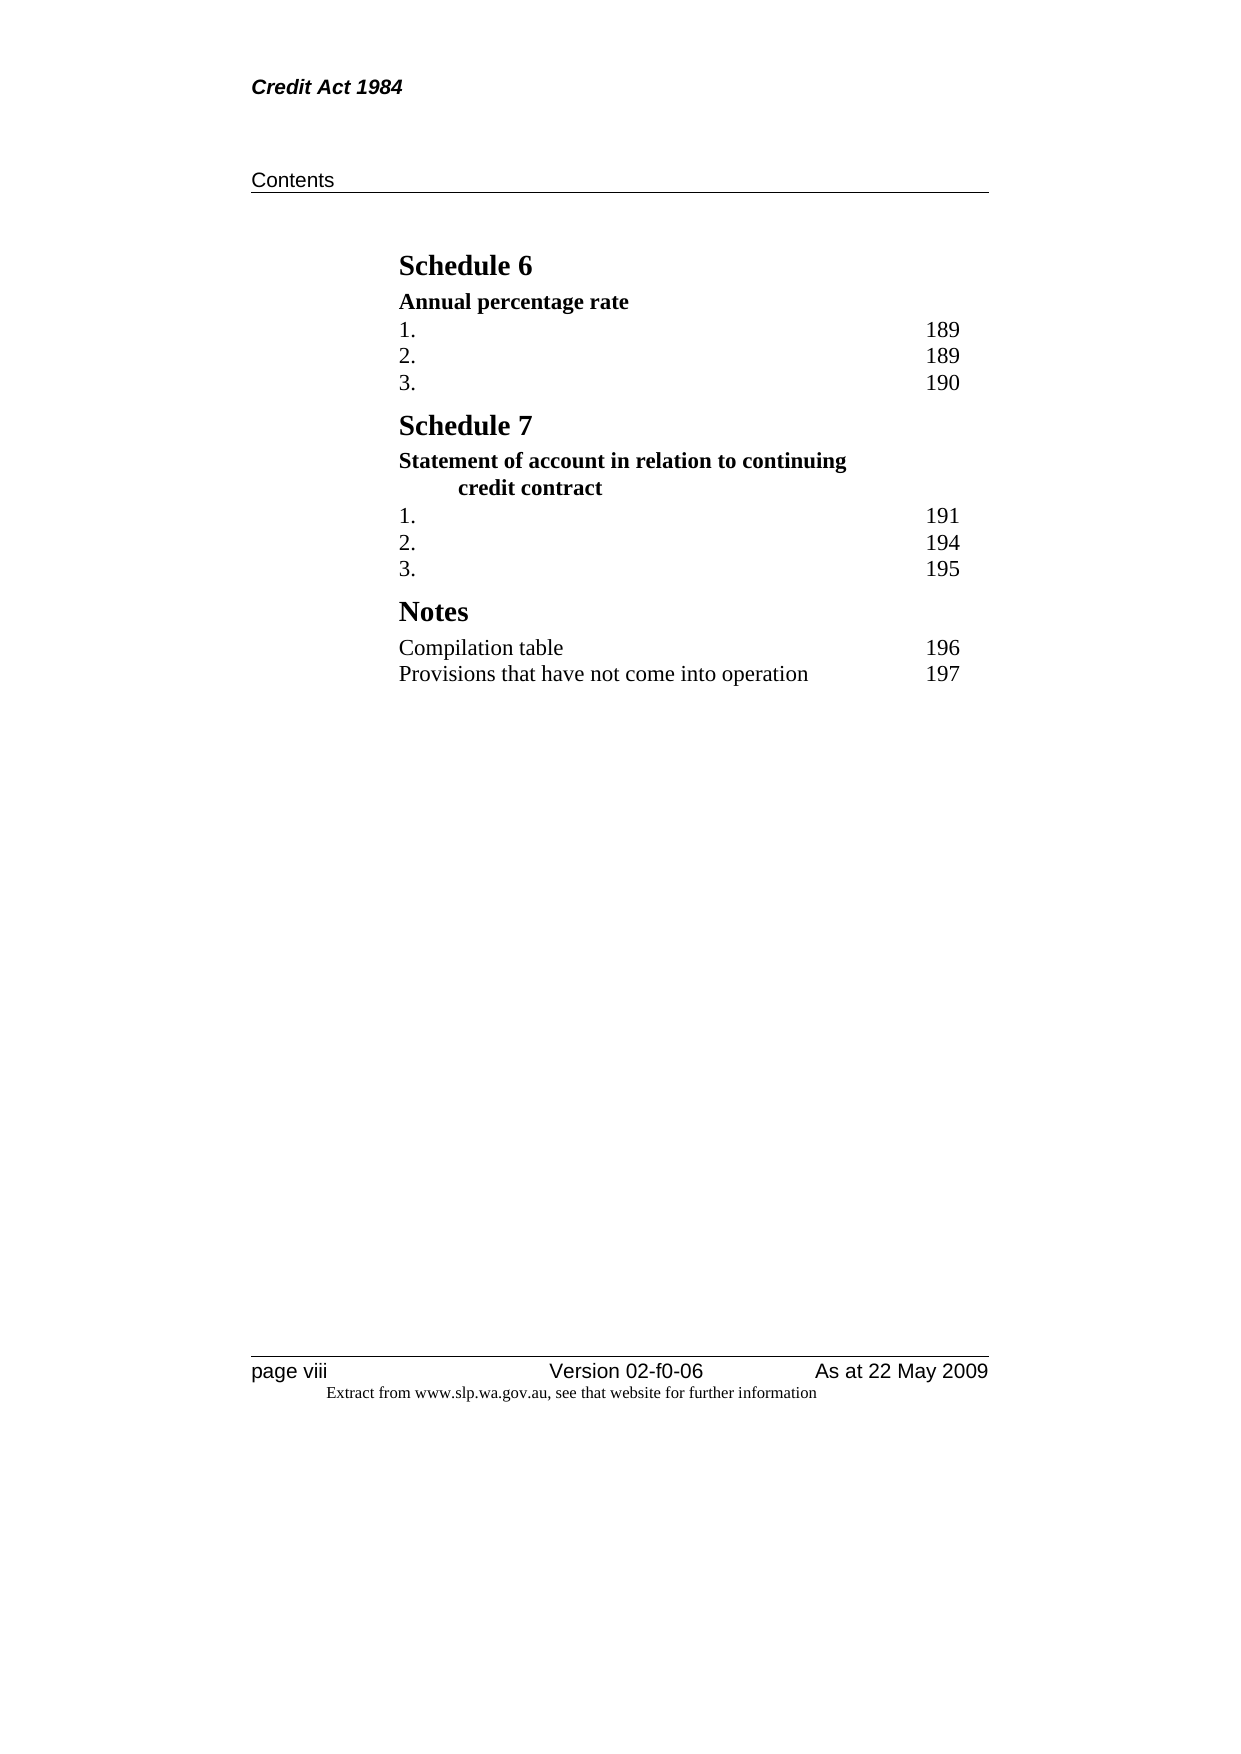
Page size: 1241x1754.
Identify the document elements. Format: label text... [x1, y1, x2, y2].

text 1. 191 [310, 502, 871, 529]
text Schedule 6 [399, 248, 871, 282]
text 3. 190 [310, 369, 871, 395]
text 3. 195 [310, 555, 871, 581]
text 2. 194 [310, 529, 871, 555]
text Compilation table 196 [310, 634, 871, 660]
text Notes [399, 594, 871, 627]
text 2. 189 [310, 343, 871, 369]
text Annual percentage rate [399, 288, 871, 314]
text Provisions that have not come into operation 197 [310, 660, 871, 686]
text Schedule 7 [399, 408, 871, 441]
text 1. 189 [310, 316, 871, 343]
text Statement of account in relation to continuing credit contract [399, 448, 871, 500]
